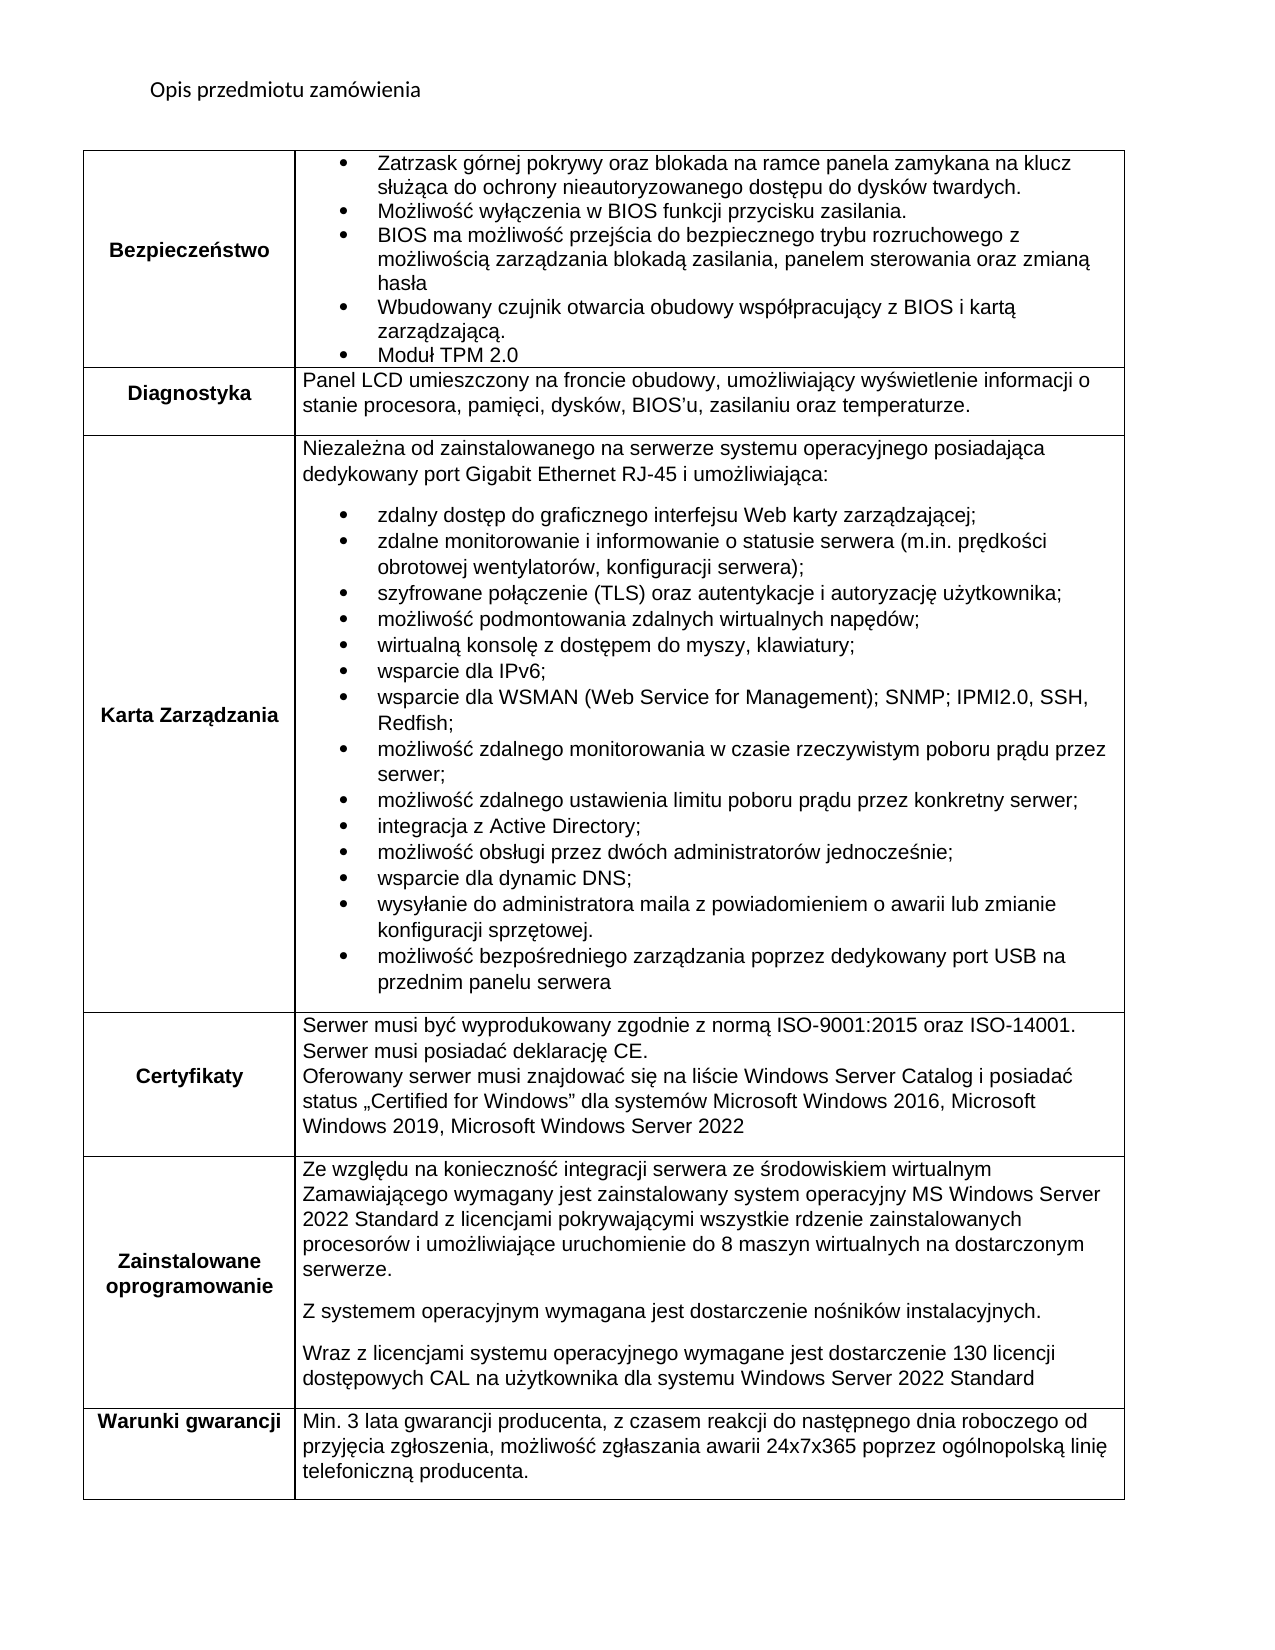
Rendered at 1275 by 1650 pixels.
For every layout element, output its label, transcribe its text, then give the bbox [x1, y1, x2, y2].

table_cell Niezależna od zainstalowanego na serwerze systemu operacyjnego posiadająca dedykowany port Gigabit Ethernet RJ-45 i umożliwiająca: zdalny dostęp do graficznego interfejsu Web karty zarządzającej; zdalne monitorowanie i informowanie o statusie serwera (m.in. prędkości obrotowej wentylatorów, konfiguracji serwera); szyfrowane połączenie (TLS) oraz autentykacje i autoryzację użytkownika; możliwość podmontowania zdalnych wirtualnych napędów; wirtualną konsolę z dostępem do myszy, klawiatury; wsparcie dla IPv6; wsparcie dla WSMAN (Web Service for Management); SNMP; IPMI2.0, SSH, Redfish; możliwość zdalnego monitorowania w czasie rzeczywistym poboru prądu przez serwer; możliwość zdalnego ustawienia limitu poboru prądu przez konkretny serwer; integracja z Active Directory; możliwość obsługi przez dwóch administratorów jednocześnie; wsparcie dla dynamic DNS; wysyłanie do administratora maila z powiadomieniem o awarii lub zmianie konfiguracji sprzętowej. możliwość bezpośredniego zarządzania poprzez dedykowany port USB na przednim panelu serwera [296, 436, 1124, 1012]
table_cell Zainstalowane oprogramowanie [84, 1157, 294, 1408]
table_cell Ze względu na konieczność integracji serwera ze środowiskiem wirtualnym Zamawiającego wymagany jest zainstalowany system operacyjny MS Windows Server 2022 Standard z licencjami pokrywającymi wszystkie rdzenie zainstalowanych procesorów i umożliwiające uruchomienie do 8 maszyn wirtualnych na dostarczonym serwerze. Z systemem operacyjnym wymagana jest dostarczenie nośników instalacyjnych. Wraz z licencjami systemu operacyjnego wymagane jest dostarczenie 130 licencji dostępowych CAL na użytkownika dla systemu Windows Server 2022 Standard [296, 1157, 1124, 1408]
table_cell Warunki gwarancji [84, 1409, 294, 1499]
table_cell Diagnostyka [84, 368, 294, 435]
table_cell Zatrzask górnej pokrywy oraz blokada na ramce panela zamykana na klucz służąca do ochrony nieautoryzowanego dostępu do dysków twardych. Możliwość wyłączenia w BIOS funkcji przycisku zasilania. BIOS ma możliwość przejścia do bezpiecznego trybu rozruchowego z możliwością zarządzania blokadą zasilania, panelem sterowania oraz zmianą hasła Wbudowany czujnik otwarcia obudowy współpracujący z BIOS i kartą zarządzającą. Moduł TPM 2.0 [296, 151, 1124, 367]
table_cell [296, 1409, 1124, 1499]
table_cell Bezpieczeństwo [84, 151, 294, 367]
table_cell Karta Zarządzania [84, 436, 294, 1012]
table_cell Certyfikaty [84, 1013, 294, 1156]
table_cell Panel LCD umieszczony na froncie obudowy, umożliwiający wyświetlenie informacji o stanie procesora, pamięci, dysków, BIOS’u, zasilaniu oraz temperaturze. [296, 368, 1124, 435]
table_cell Serwer musi być wyprodukowany zgodnie z normą ISO-9001:2015 oraz ISO-14001. Serwer musi posiadać deklarację CE. Oferowany serwer musi znajdować się na liście Windows Server Catalog i posiadać status „Certified for Windows” dla systemów Microsoft Windows 2016, Microsoft Windows 2019, Microsoft Windows Server 2022 [296, 1013, 1124, 1156]
